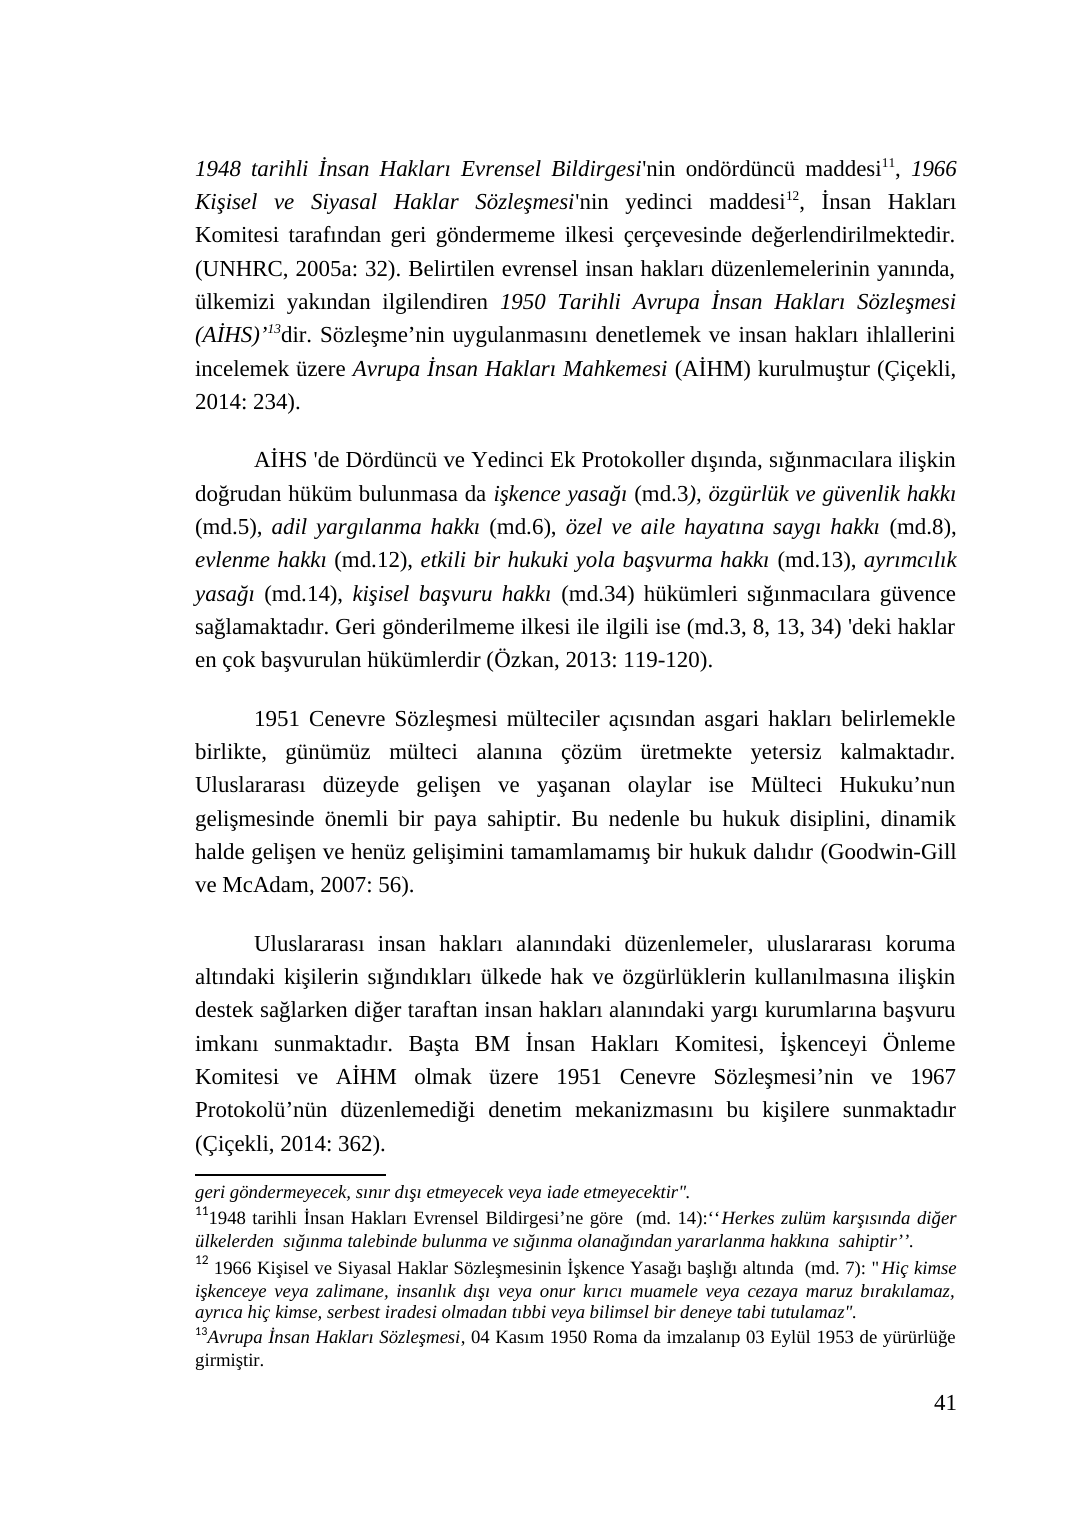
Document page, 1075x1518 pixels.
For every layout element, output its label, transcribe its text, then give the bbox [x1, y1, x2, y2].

text AİHS 'de Dördüncü ve Yedinci Ek Protokoller dışında, sığınmacılara ilişkin doğrudan hüküm bulunmasa da işkence yasağı (md.3), özgürlük ve güvenlik hakkı (md.5), adil yargılanma hakkı (md.6), özel ve aile hayatına saygı hakkı (md.8), evlenme hakkı (md.12), etkili bir hukuki yola başvurma hakkı (md.13), ayrımcılık yasağı (md.14), kişisel başvuru hakkı (md.34) hükümleri sığınmacılara güvence sağlamaktadır. Geri gönderilmeme ilkesi ile ilgili ise (md.3, 8, 13, 34) 'deki haklar en çok başvurulan hükümlerdir (Özkan, 2013: 119-120). [195, 439, 957, 673]
text 1951 Cenevre Sözleşmesi mülteciler açısından asgari hakları belirlemekle birlikte, günümüz mülteci alanına çözüm üretmekte yetersiz kalmaktadır. Uluslararası düzeyde gelişen ve yaşanan olaylar ise Mülteci Hukuku’nun gelişmesinde önemli bir paya sahiptir. Bu nedenle bu hukuk disiplini, dinamik halde gelişen ve henüz gelişimini tamamlamamış bir hukuk dalıdır (Goodwin-Gill ve McAdam, 2007: 56). [195, 698, 957, 738]
text Uluslararası insan hakları alanındaki düzenlemeler, uluslararası koruma altındaki kişilerin sığındıkları ülkede hak ve özgürlüklerin kullanılmasına ilişkin destek sağlarken diğer taraftan insan hakları alanındaki yargı kurumlarına başvuru imkanı sunmaktadır. Başta BM İnsan Hakları Komitesi, İşkenceyi Önleme Komitesi ve AİHM olmak üzere 1951 Cenevre Sözleşmesi’nin ve 1967 Protokolü’nün düzenlemediği denetim mekanizmasını bu kişilere sunmaktadır (Çiçekli, 2014: 362). [195, 923, 957, 1156]
text 1951 Cenevre Sözleşmesi mülteciler açısından asgari hakları belirlemekle birlikte, günümüz mülteci alanına çözüm üretmekte yetersiz kalmaktadır. Uluslararası düzeyde gelişen ve yaşanan olaylar ise Mülteci Hukuku’nun gelişmesinde önemli bir paya sahiptir. Bu nedenle bu hukuk disiplini, dinamik halde gelişen ve henüz gelişimini tamamlamamış bir hukuk dalıdır (Goodwin-Gill ve McAdam, 2007: 56). [195, 764, 957, 898]
